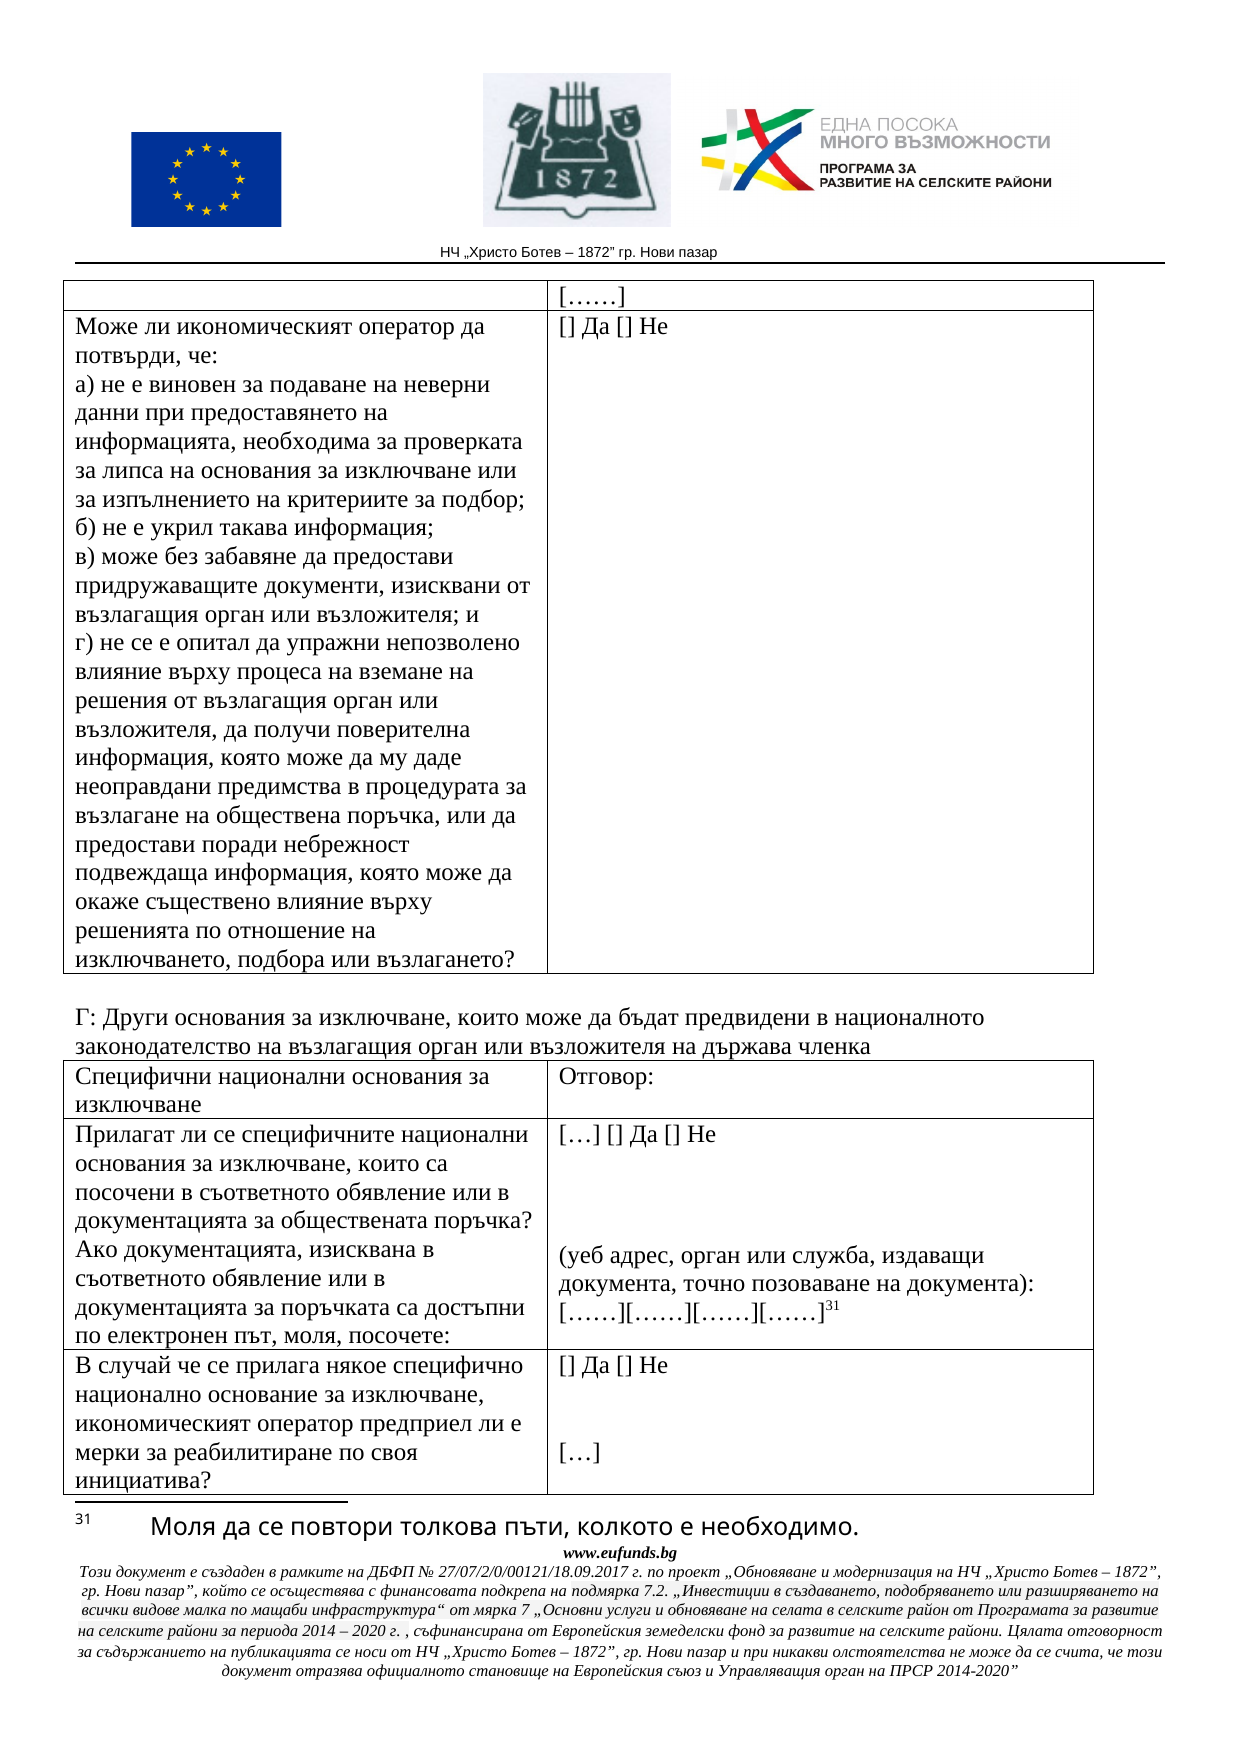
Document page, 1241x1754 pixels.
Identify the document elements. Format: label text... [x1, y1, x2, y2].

table_cell [] Да [] Не […] [548, 1350, 1093, 1494]
picture [483, 73, 671, 227]
table_cell [] Да [] Не [548, 311, 1093, 972]
text Г: Други основания за изключване, които може да бъдат предвидени в националното законодателство на възлагащия орган или възложителя на държава членка [75, 1002, 1165, 1060]
table_header Специфични национални основания за изключване [64, 1061, 547, 1118]
table_cell […] [] Да [] Не (уеб адрес, орган или служба, издаващи документа, точно позоваване на документа): [……][……][……][……] [548, 1119, 1093, 1349]
table_header Отговор: [548, 1061, 1093, 1118]
table_cell Може ли икономическият оператор да потвърди, че: а) не е виновен за подаване на неверни данни при предоставянето на информацията, необходима за проверката за липса на основания за изключване или за изпълнението на критериите за подбор; б) не е укрил такава информация; в) може без забавяне да предостави придружаващите документи, изисквани от възлагащия орган или възложителя; и г) не се е опитал да упражни непозволено влияние върху процеса на вземане на решения от възлагащия орган или възложителя, да получи поверителна информация, която може да му даде неоправдани предимства в процедурата за възлагане на обществена поръчка, или да предостави поради небрежност подвеждаща информация, която може да окаже съществено влияние върху решенията по отношение на изключването, подбора или възлагането? [64, 311, 547, 972]
picture [677, 76, 1079, 227]
picture [131, 132, 282, 227]
table_cell Прилагат ли се специфичните национални основания за изключване, които са посочени в съответното обявление или в документацията за обществената поръчка? Ако документацията, изисквана в съответното обявление или в документацията за поръчката са достъпни по електронен път, моля, посочете: [64, 1119, 547, 1349]
